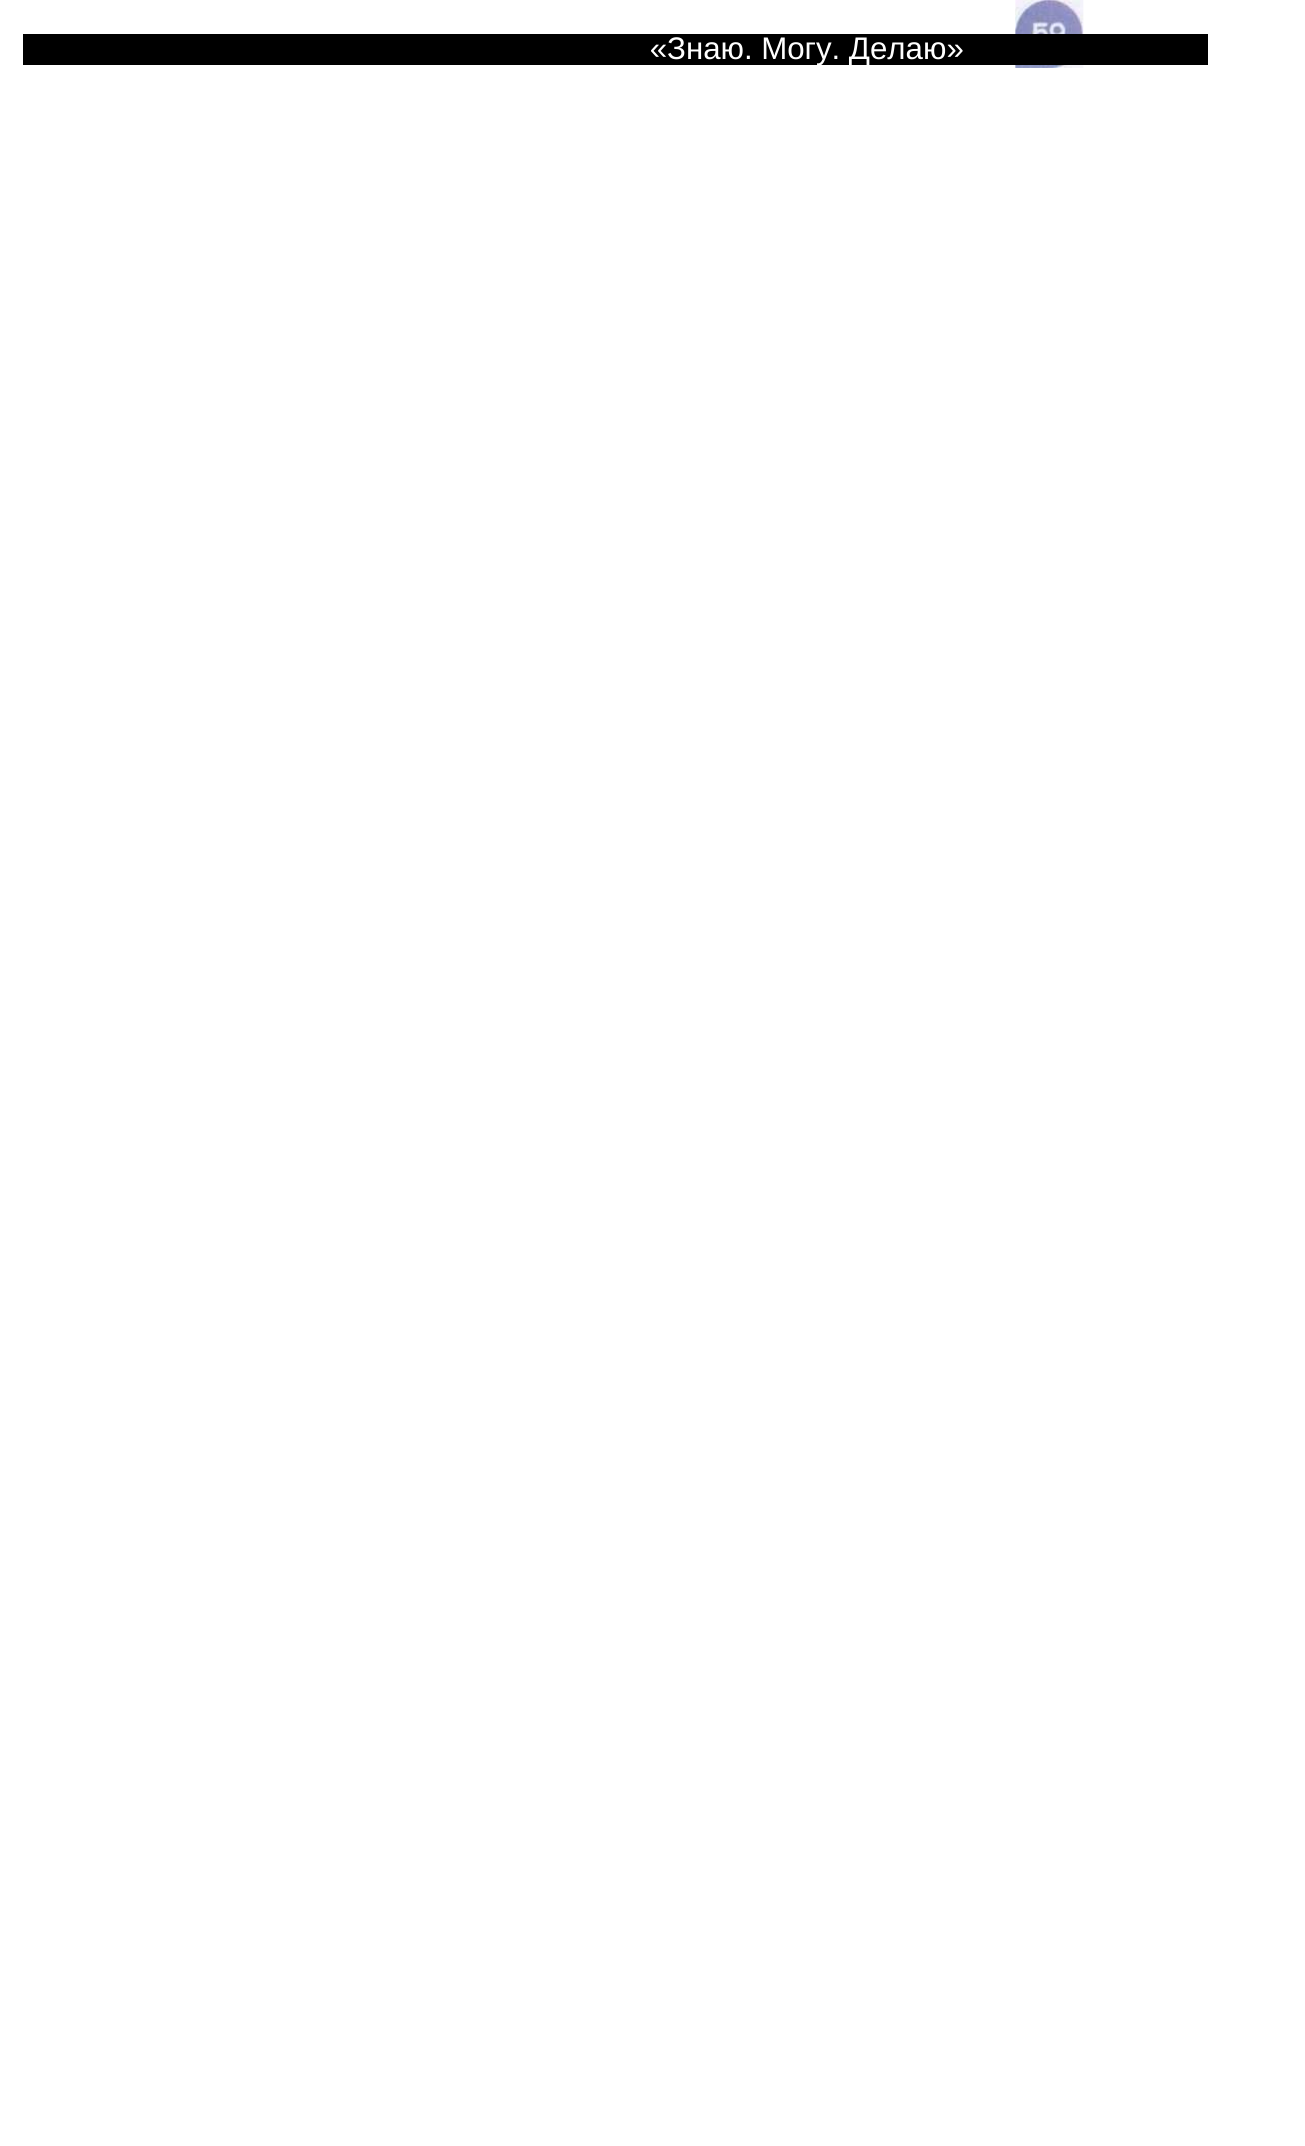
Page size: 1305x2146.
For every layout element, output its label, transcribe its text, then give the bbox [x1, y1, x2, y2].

picture [1015, 0, 1084, 34]
text «Знаю. Могу. Делаю» [23, 34, 1208, 65]
